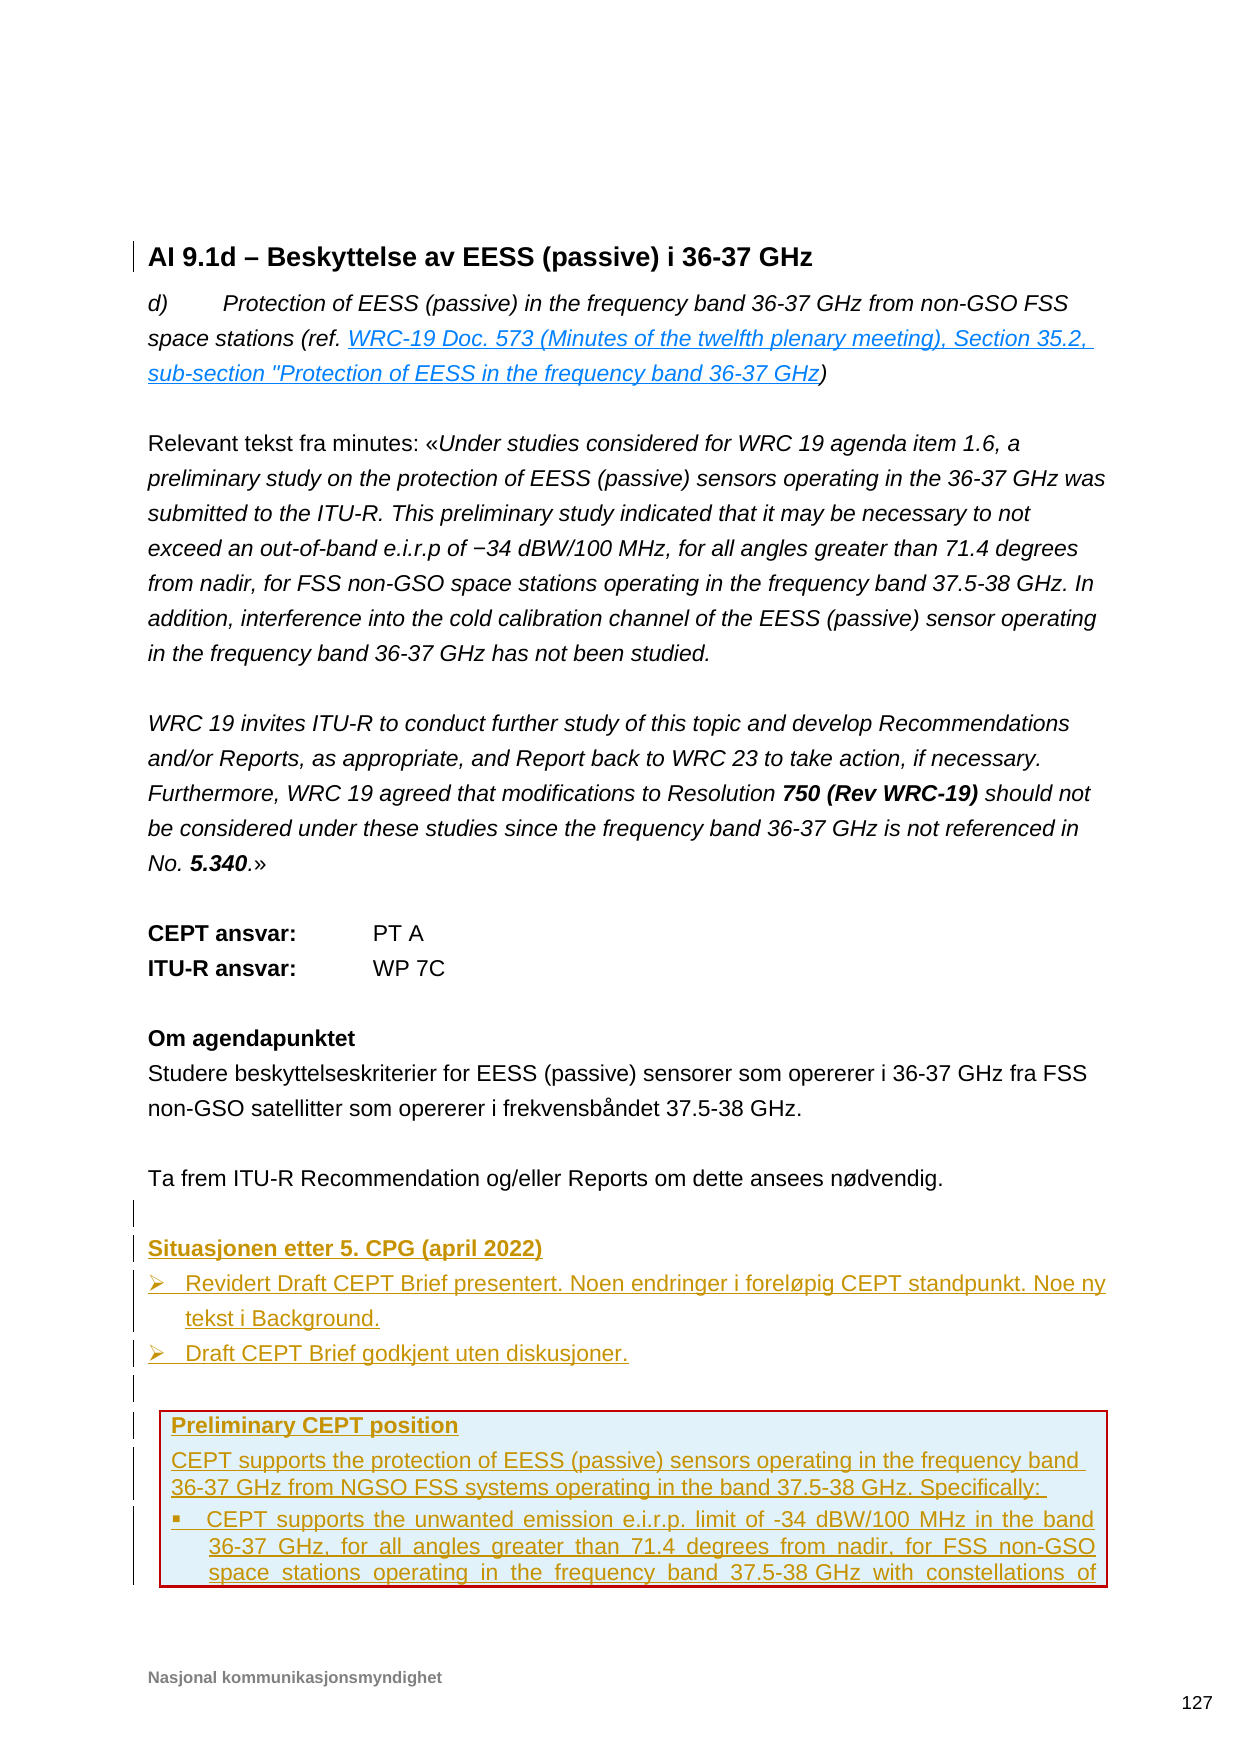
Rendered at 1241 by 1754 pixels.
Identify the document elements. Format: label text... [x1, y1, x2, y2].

text Relevant tekst fra minutes: «Under studies considered for WRC 19 agenda item 1.6, a preliminary study on the protection of EESS (passive) sensors operating in the 36-37 GHz was submitted to the ITU-R. This preliminary study indicated that it may be necessary to not exceed an out-of-band e.i.r.p of −34 dBW/100 MHz, for all angles greater than 71.4 degrees from nadir, for FSS non-GSO space stations operating in the frequency band 37.5-38 GHz. In addition, interference into the cold calibration channel of the EESS (passive) sensor operating in the frequency band 36-37 GHz has not been studied. [148, 430, 1110, 667]
text WRC 19 invites ITU-R to conduct further study of this topic and develop Recommendations and/or Reports, as appropriate, and Report back to WRC 23 to take action, if necessary. [148, 710, 1110, 772]
text Furthermore, WRC 19 agreed that modifications to Resolution 750 (Rev WRC-19) should not be considered under these studies since the frequency band 36-37 GHz is not referenced in No. 5.340.» [148, 780, 1110, 877]
text ITU-R ansvar: WP 7C [148, 955, 1110, 982]
text CEPT ansvar: PT A [148, 920, 1110, 947]
text Studere beskyttelseskriterier for EESS (passive) sensorer som opererer i 36-37 GHz fra FSS non-GSO satellitter som opererer i frekvensbåndet 37.5-38 GHz. [148, 1060, 1110, 1122]
text Om agendapunktet [148, 1025, 1110, 1052]
subtitle AI 9.1d – Beskyttelse av EESS (passive) i 36-37 GHz [148, 241, 1110, 272]
text Ta frem ITU-R Recommendation og/eller Reports om dette ansees nødvendig. [148, 1165, 1110, 1192]
text d) ​Protection of EESS (passive) in the frequency band 36-37 GHz from non-GSO FSS space stations (ref. WRC-19 Doc. 573 (Minutes of the twelfth plenary meeting), Section 35.2, sub-section "Protection of EESS in the frequency band 36-37 GHz) [148, 290, 1110, 387]
